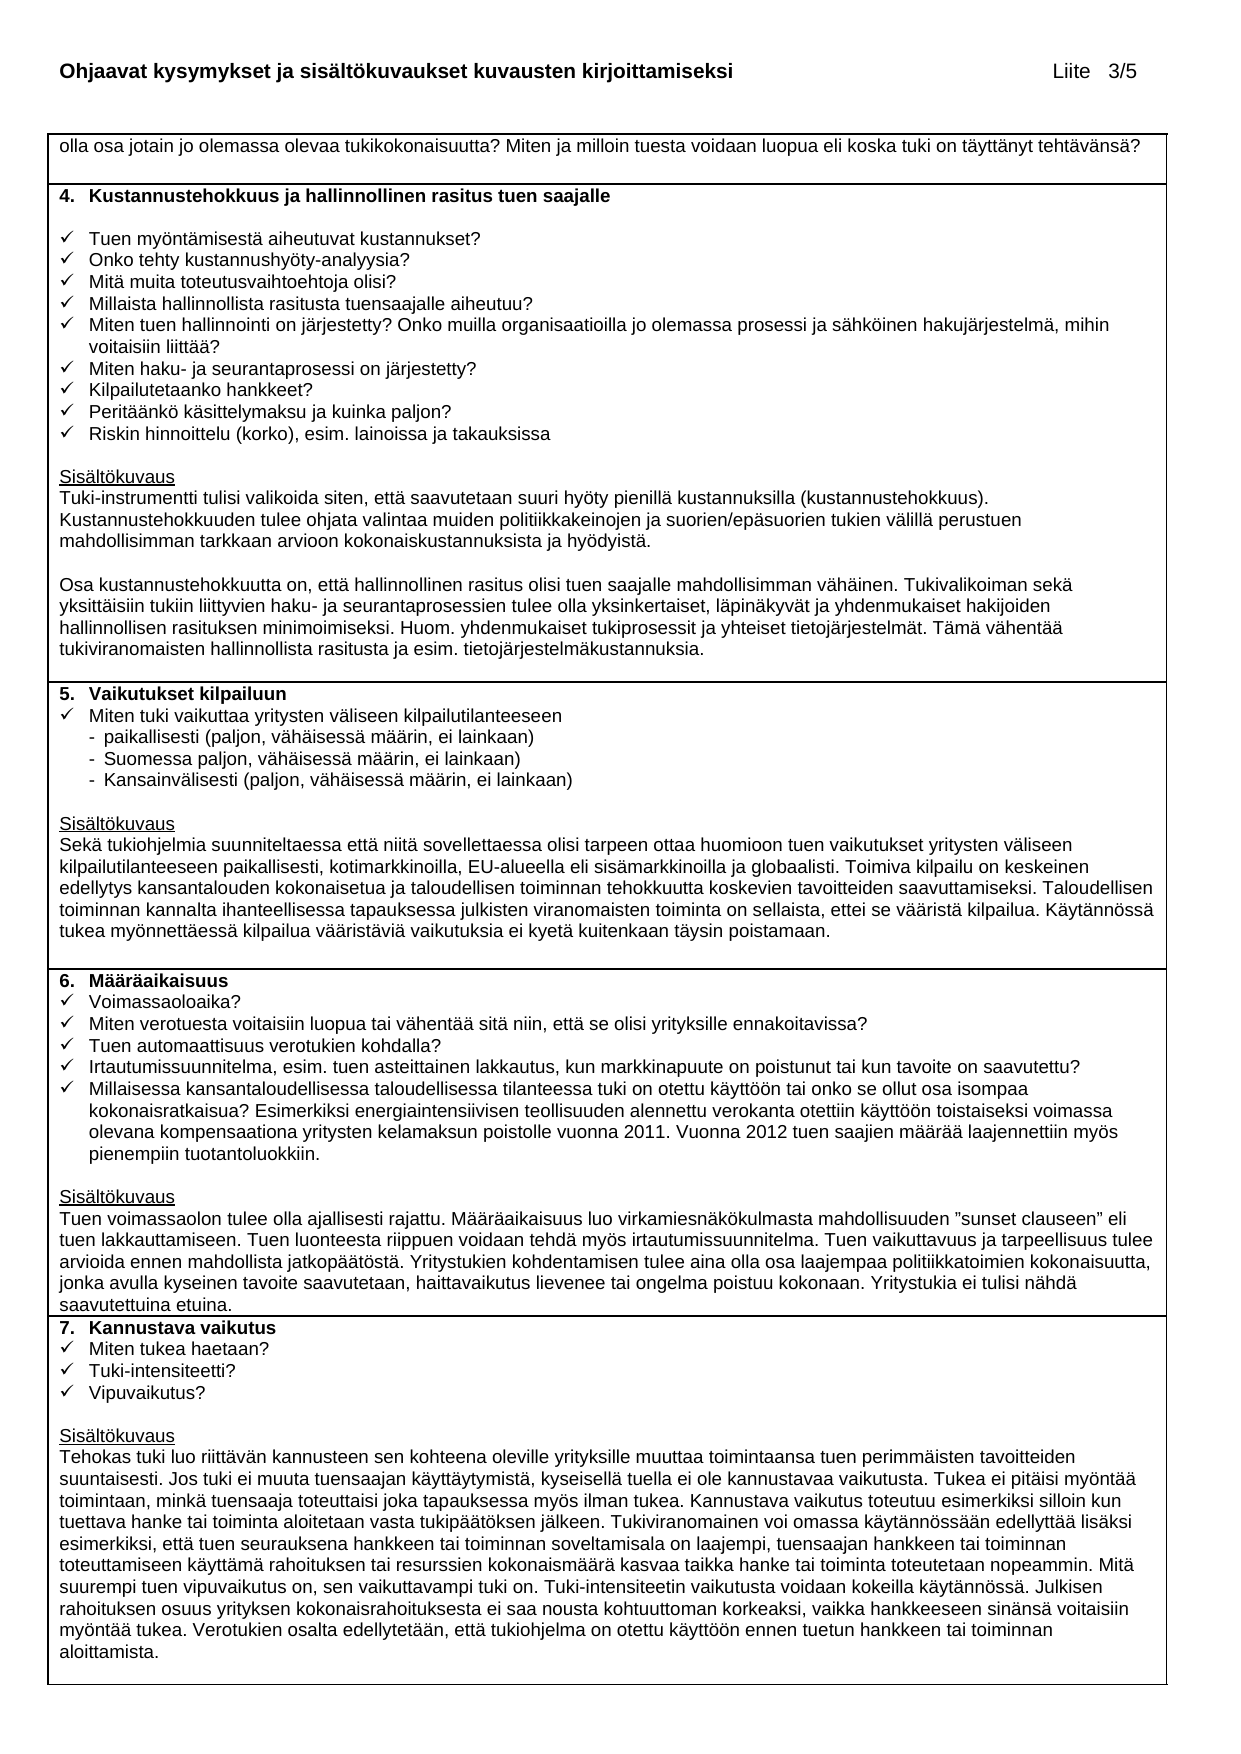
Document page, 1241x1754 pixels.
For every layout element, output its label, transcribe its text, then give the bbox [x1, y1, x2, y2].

table_cell Määräaikaisuus Voimassaoloaika? Miten verotuesta voitaisiin luopua tai vähentää sitä niin, että se olisi yrityksille ennakoitavissa? Tuen automaattisuus verotukien kohdalla? Irtautumissuunnitelma, esim. tuen asteittainen lakkautus, kun markkinapuute on poistunut tai kun tavoite on saavutettu? Millaisessa kansantaloudellisessa taloudellisessa tilanteessa tuki on otettu käyttöön tai onko se ollut osa isompaa kokonaisratkaisua? Esimerkiksi energiaintensiivisen teollisuuden alennettu verokanta otettiin käyttöön toistaiseksi voimassa olevana kompensaationa yritysten kelamaksun poistolle vuonna 2011. Vuonna 2012 tuen saajien määrää laajennettiin myös pienempiin tuotantoluokkiin. Sisältökuvaus Tuen voimassaolon tulee olla ajallisesti rajattu. Määräaikaisuus luo virkamiesnäkökulmasta mahdollisuuden ”sunset clauseen” eli tuen lakkauttamiseen. Tuen luonteesta riippuen voidaan tehdä myös irtautumissuunnitelma. Tuen vaikuttavuus ja tarpeellisuus tulee arvioida ennen mahdollista jatkopäätöstä. Yritystukien kohdentamisen tulee aina olla osa laajempaa politiikkatoimien kokonaisuutta, jonka avulla kyseinen tavoite saavutetaan, haittavaikutus lievenee tai ongelma poistuu kokonaan. Yritystukia ei tulisi nähdä saavutettuina etuina. [49, 970, 1166, 1315]
table_cell Kannustava vaikutus Miten tukea haetaan? Tuki-intensiteetti? Vipuvaikutus? Sisältökuvaus Tehokas tuki luo riittävän kannusteen sen kohteena oleville yrityksille muuttaa toimintaansa tuen perimmäisten tavoitteiden suuntaisesti. Jos tuki ei muuta tuensaajan käyttäytymistä, kyseisellä tuella ei ole kannustavaa vaikutusta. Tukea ei pitäisi myöntää toimintaan, minkä tuensaaja toteuttaisi joka tapauksessa myös ilman tukea. Kannustava vaikutus toteutuu esimerkiksi silloin kun tuettava hanke tai toiminta aloitetaan vasta tukipäätöksen jälkeen. Tukiviranomainen voi omassa käytännössään edellyttää lisäksi esimerkiksi, että tuen seurauksena hankkeen tai toiminnan soveltamisala on laajempi, tuensaajan hankkeen tai toiminnan toteuttamiseen käyttämä rahoituksen tai resurssien kokonaismäärä kasvaa taikka hanke tai toiminta toteutetaan nopeammin. Mitä suurempi tuen vipuvaikutus on, sen vaikuttavampi tuki on. Tuki-intensiteetin vaikutusta voidaan kokeilla käytännössä. Julkisen rahoituksen osuus yrityksen kokonaisrahoituksesta ei saa nousta kohtuuttoman korkeaksi, vaikka hankkeeseen sinänsä voitaisiin myöntää tukea. Verotukien osalta edellytetään, että tukiohjelma on otettu käyttöön ennen tuetun hankkeen tai toiminnan aloittamista. [49, 1317, 1166, 1683]
table_cell Vaikutukset kilpailuun Miten tuki vaikuttaa yritysten väliseen kilpailutilanteeseen paikallisesti (paljon, vähäisessä määrin, ei lainkaan) Suomessa paljon, vähäisessä määrin, ei lainkaan) Kansainvälisesti (paljon, vähäisessä määrin, ei lainkaan) Sisältökuvaus Sekä tukiohjelmia suunniteltaessa että niitä sovellettaessa olisi tarpeen ottaa huomioon tuen vaikutukset yritysten väliseen kilpailutilanteeseen paikallisesti, kotimarkkinoilla, EU-alueella eli sisämarkkinoilla ja globaalisti. Toimiva kilpailu on keskeinen edellytys kansantalouden kokonaisetua ja taloudellisen toiminnan tehokkuutta koskevien tavoitteiden saavuttamiseksi. Taloudellisen toiminnan kannalta ihanteellisessa tapauksessa julkisten viranomaisten toiminta on sellaista, ettei se vääristä kilpailua. Käytännössä tukea myönnettäessä kilpailua vääristäviä vaikutuksia ei kyetä kuitenkaan täysin poistamaan. [49, 683, 1166, 968]
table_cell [49, 135, 1166, 183]
table_cell Kustannustehokkuus ja hallinnollinen rasitus tuen saajalle Tuen myöntämisestä aiheutuvat kustannukset? Onko tehty kustannushyöty-analyysia? Mitä muita toteutusvaihtoehtoja olisi? Millaista hallinnollista rasitusta tuensaajalle aiheutuu? Miten tuen hallinnointi on järjestetty? Onko muilla organisaatioilla jo olemassa prosessi ja sähköinen hakujärjestelmä, mihin voitaisiin liittää? Miten haku- ja seurantaprosessi on järjestetty? Kilpailutetaanko hankkeet? Peritäänkö käsittelymaksu ja kuinka paljon? Riskin hinnoittelu (korko), esim. lainoissa ja takauksissa Sisältökuvaus Tuki-instrumentti tulisi valikoida siten, että saavutetaan suuri hyöty pienillä kustannuksilla (kustannustehokkuus). Kustannustehokkuuden tulee ohjata valintaa muiden politiikkakeinojen ja suorien/epäsuorien tukien välillä perustuen mahdollisimman tarkkaan arvioon kokonaiskustannuksista ja hyödyistä. Osa kustannustehokkuutta on, että hallinnollinen rasitus olisi tuen saajalle mahdollisimman vähäinen. Tukivalikoiman sekä yksittäisiin tukiin liittyvien haku- ja seurantaprosessien tulee olla yksinkertaiset, läpinäkyvät ja yhdenmukaiset hakijoiden hallinnollisen rasituksen minimoimiseksi. Huom. yhdenmukaiset tukiprosessit ja yhteiset tietojärjestelmät. Tämä vähentää tukiviranomaisten hallinnollista rasitusta ja esim. tietojärjestelmäkustannuksia. [49, 185, 1166, 681]
